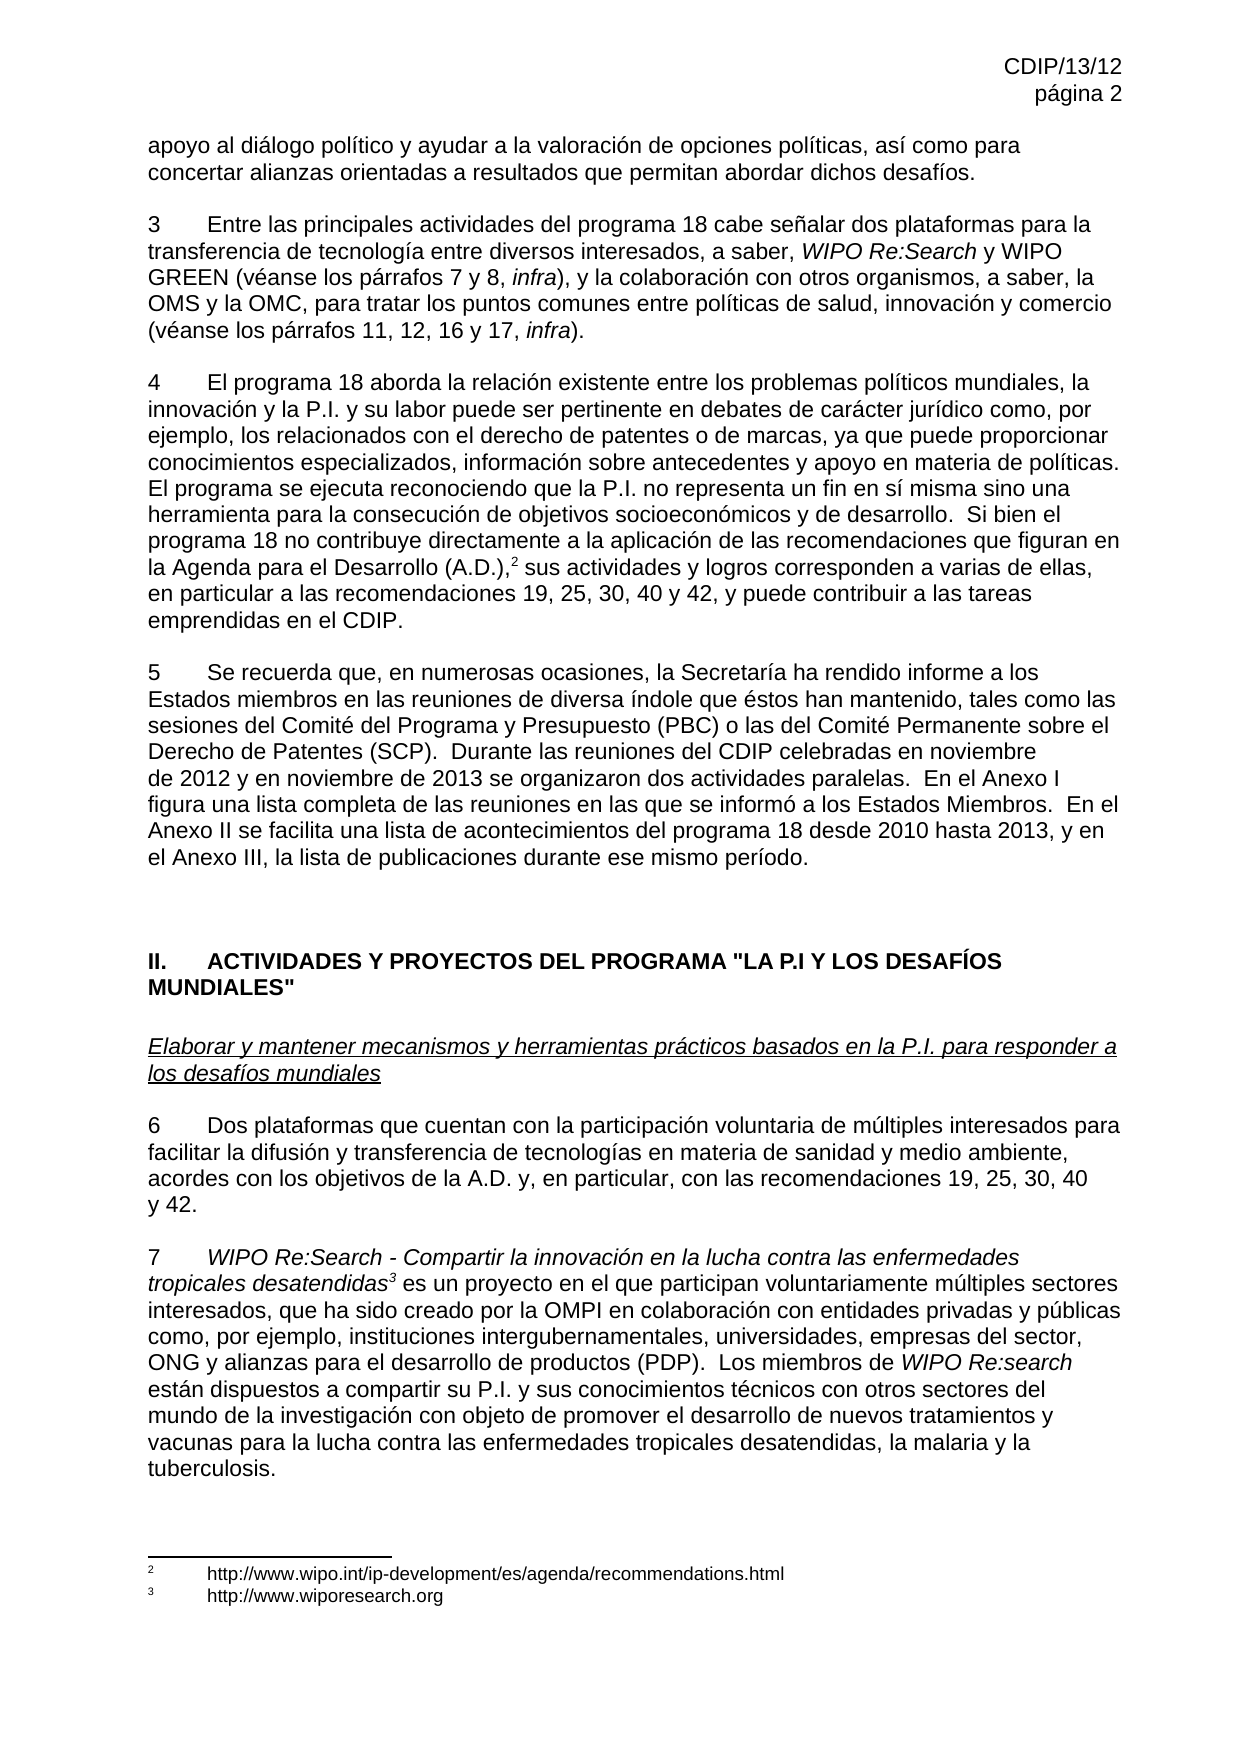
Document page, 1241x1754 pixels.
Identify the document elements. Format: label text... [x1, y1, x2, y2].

subtitle II. Actividades y proyectos del programa "la P.I Y los desafíos mundiales" [148, 948, 1122, 1001]
text Se recuerda que, en numerosas ocasiones, la Secretaría ha rendido informe a los Estados miembros en las reuniones de diversa índole que éstos han mantenido, tales como las sesiones del Comité del Programa y Presupuesto (PBC) o las del Comité Permanente sobre el Derecho de Patentes (SCP). Durante las reuniones del CDIP celebradas en noviembre de 2012 y en noviembre de 2013 se organizaron dos actividades paralelas. En el Anexo I figura una lista completa de las reuniones en las que se informó a los Estados Miembros. En el Anexo II se facilita una lista de acontecimientos del programa 18 desde 2010 hasta 2013, y en el Anexo III, la lista de publicaciones durante ese mismo período. [148, 659, 1122, 870]
text El programa 18 aborda la relación existente entre los problemas políticos mundiales, la innovación y la P.I. y su labor puede ser pertinente en debates de carácter jurídico como, por ejemplo, los relacionados con el derecho de patentes o de marcas, ya que puede proporcionar conocimientos especializados, información sobre antecedentes y apoyo en materia de políticas. El programa se ejecuta reconociendo que la P.I. no representa un fin en sí misma sino una herramienta para la consecución de objetivos socioeconómicos y de desarrollo. Si bien el programa 18 no contribuye directamente a la aplicación de las recomendaciones que figuran en la Agenda para el Desarrollo (A.D.), sus actividades y logros corresponden a varias de ellas, en particular a las recomendaciones 19, 25, 30, 40 y 42, y puede contribuir a las tareas emprendidas en el CDIP. [148, 369, 1122, 633]
text Elaborar y mantener mecanismos y herramientas prácticos basados en la P.I. para responder a los desafíos mundiales [148, 1033, 1122, 1086]
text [148, 132, 1122, 185]
text Dos plataformas que cuentan con la participación voluntaria de múltiples interesados para facilitar la difusión y transferencia de tecnologías en materia de sanidad y medio ambiente, acordes con los objetivos de la A.D. y, en particular, con las recomendaciones 19, 25, 30, 40 y 42. [148, 1112, 1122, 1218]
text Entre las principales actividades del programa 18 cabe señalar dos plataformas para la transferencia de tecnología entre diversos interesados, a saber, WIPO Re:Search y WIPO GREEN (véanse los párrafos 7 y 8, infra), y la colaboración con otros organismos, a saber, la OMS y la OMC, para tratar los puntos comunes entre políticas de salud, innovación y comercio (véanse los párrafos 11, 12, 16 y 17, infra). [148, 211, 1122, 343]
text WIPO Re:Search - Compartir la innovación en la lucha contra las enfermedades tropicales desatendidas es un proyecto en el que participan voluntariamente múltiples sectores interesados, que ha sido creado por la OMPI en colaboración con entidades privadas y públicas como, por ejemplo, instituciones intergubernamentales, universidades, empresas del sector, ONG y alianzas para el desarrollo de productos (PDP). Los miembros de WIPO Re:search están dispuestos a compartir su P.I. y sus conocimientos técnicos con otros sectores del mundo de la investigación con objeto de promover el desarrollo de nuevos tratamientos y vacunas para la lucha contra las enfermedades tropicales desatendidas, la malaria y la tuberculosis. [148, 1244, 1122, 1481]
